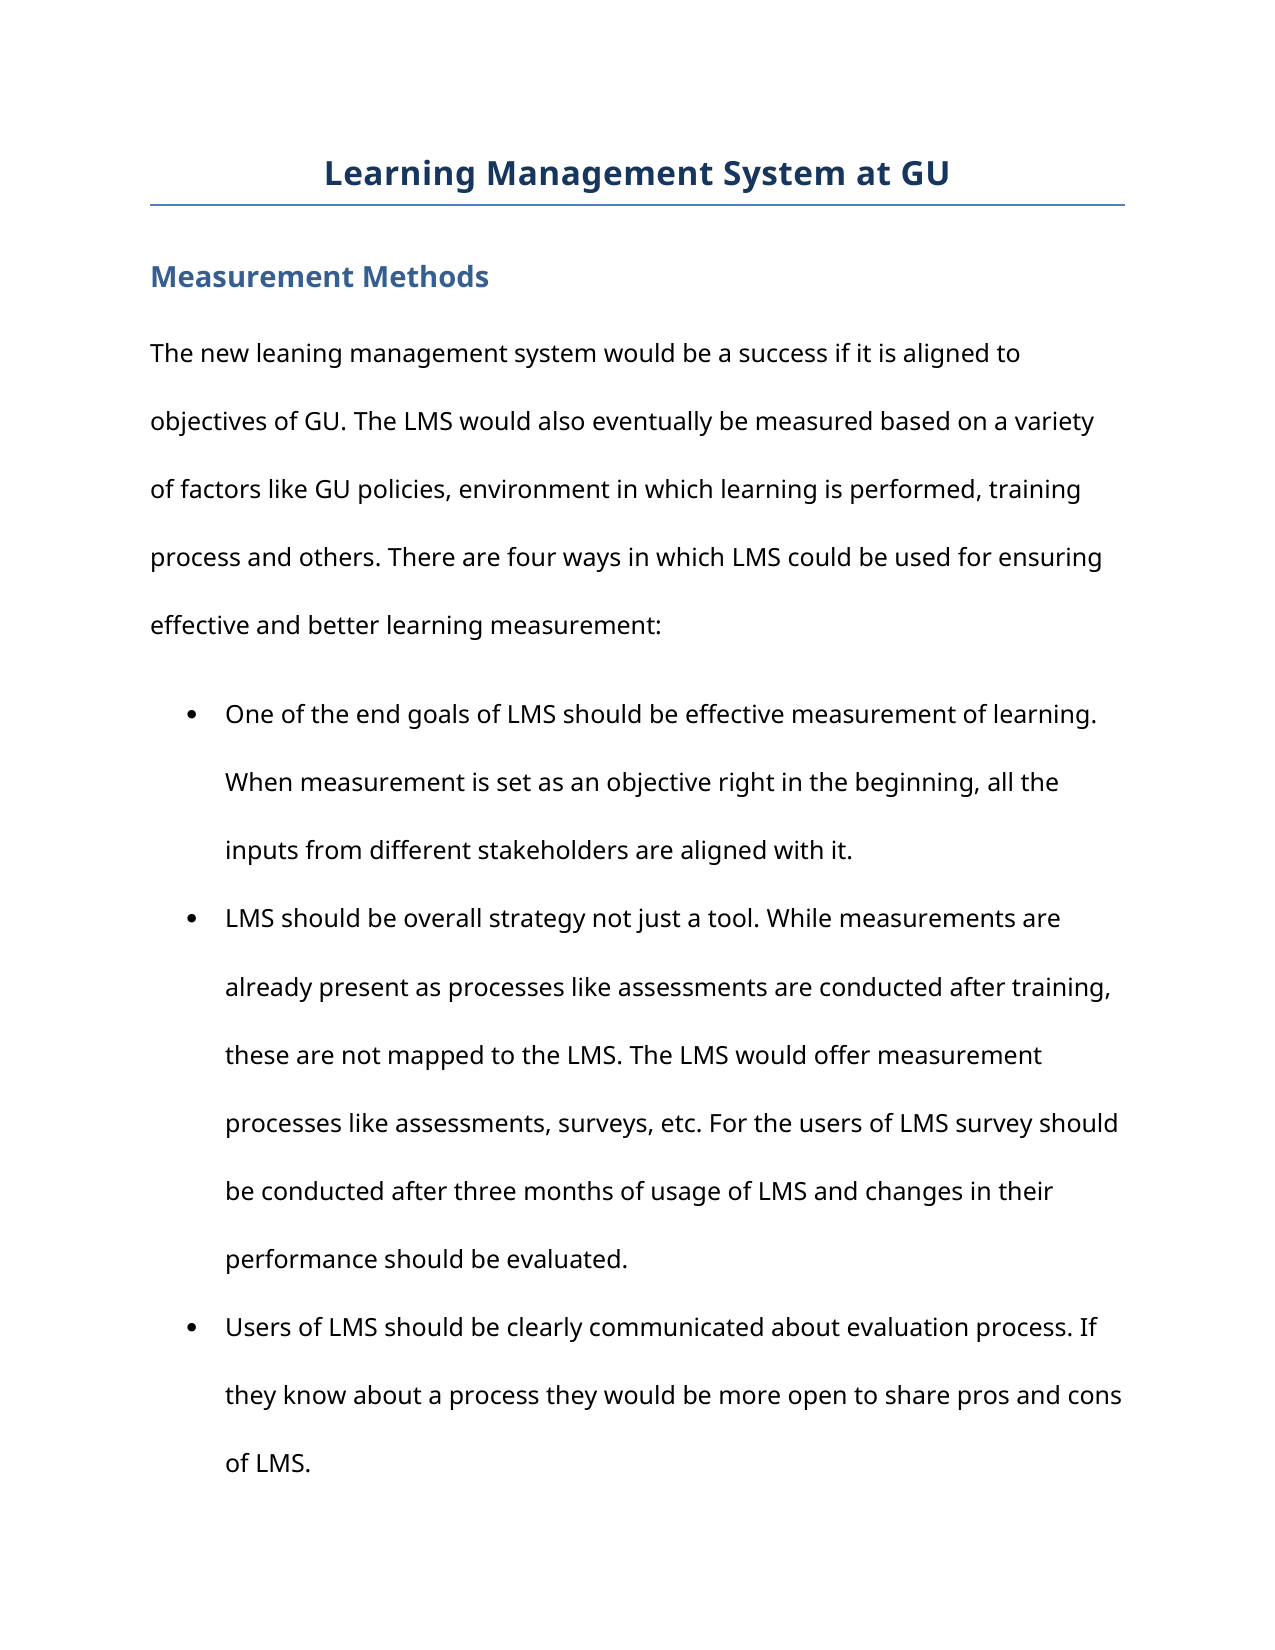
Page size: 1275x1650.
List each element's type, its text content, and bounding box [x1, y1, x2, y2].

text The new leaning management system would be a success if it is aligned to objectives of GU. The LMS would also eventually be measured based on a variety of factors like GU policies, environment in which learning is performed, training process and others. There are four ways in which LMS could be used for ensuring effective and better learning measurement: [150, 335, 1125, 642]
list Users of LMS should be clearly communicated about evaluation process. If they know about a process they would be more open to share pros and cons of LMS. [187, 1310, 1125, 1480]
subtitle Measurement Methods [150, 256, 1125, 296]
list One of the end goals of LMS should be effective measurement of learning. When measurement is set as an objective right in the beginning, all the inputs from different stakeholders are aligned with it. [187, 697, 1125, 867]
list LMS should be overall strategy not just a tool. While measurements are already present as processes like assessments are conducted after training, these are not mapped to the LMS. The LMS would offer measurement processes like assessments, surveys, etc. For the users of LMS survey should be conducted after three months of usage of LMS and changes in their performance should be evaluated. [187, 901, 1125, 1276]
title Learning Management System at GU [150, 150, 1125, 204]
